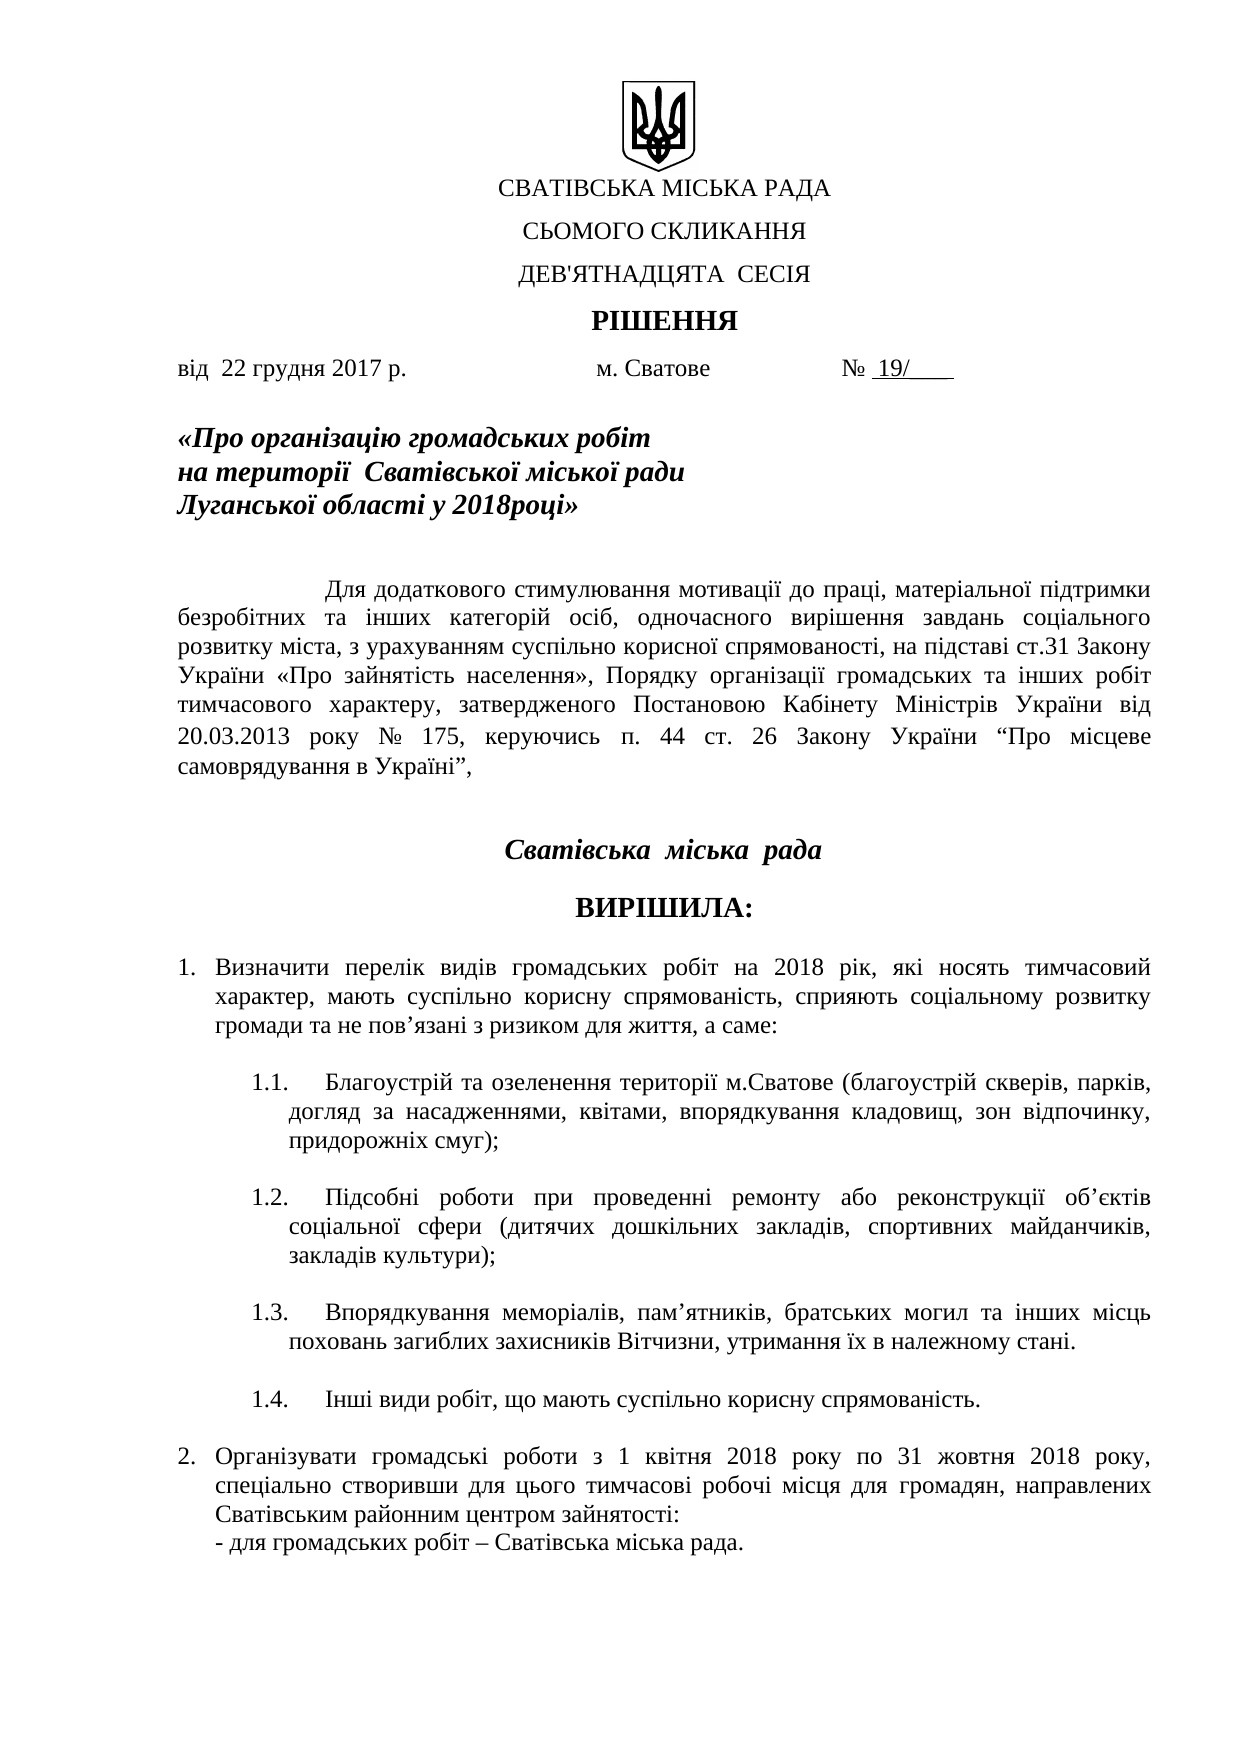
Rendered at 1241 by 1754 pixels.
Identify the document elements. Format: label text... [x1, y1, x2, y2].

picture [619, 79, 700, 174]
text Для додаткового стимулювання мотивації до праці, матеріальної підтримки безробітних та інших категорій осіб, одночасного вирішення завдань соціального розвитку міста, з урахуванням суспільно корисної спрямованості, на підставі ст.31 Закону України «Про зайнятість населення», Порядку організації громадських та інших робіт тимчасового характеру, затвердженого Постановою Кабінету Міністрів України від 20.03.2013 року № 175, керуючись п. 44 ст. 26 Закону України “Про місцеве самоврядування в Україні”, [177, 574, 1152, 780]
text Луганської області у 2018році» [177, 487, 1152, 521]
list - для громадських робіт – Сватівська міська рада. [215, 1527, 1152, 1556]
text ДЕВ'ЯТНАДЦЯТА СЕСІЯ [177, 259, 1152, 288]
text РІШЕННЯ [177, 303, 1152, 336]
list Впорядкування меморіалів, пам’ятників, братських могил та інших місць поховань загиблих захисників Вітчизни, утримання їх в належному стані. [251, 1297, 1152, 1355]
list Благоустрій та озеленення території м.Сватове (благоустрій скверів, парків, догляд за насадженнями, квітами, впорядкування кладовищ, зон відпочинку, придорожніх смуг); [251, 1067, 1152, 1154]
text від 22 грудня 2017 р. м. Сватове № 19/___ [177, 353, 1152, 382]
text СВАТІВСЬКА МІСЬКА РАДА [177, 173, 1152, 202]
text на території Сватівської міської ради [177, 454, 1152, 487]
list Визначити перелік видів громадських робіт на 2018 рік, які носять тимчасовий характер, мають суспільно корисну спрямованість, сприяють соціальному розвитку громади та не пов’язані з ризиком для життя, а саме: [177, 952, 1152, 1039]
list Інші види робіт, що мають суспільно корисну спрямованість. [251, 1384, 1152, 1412]
list Організувати громадські роботи з 1 квітня 2018 року по 31 жовтня 2018 року, спеціально створивши для цього тимчасові робочі місця для громадян, направлених Сватівським районним центром зайнятості: [177, 1441, 1152, 1527]
text «Про організацію громадських робіт [177, 420, 1152, 454]
text Сватівська міська рада [177, 832, 1152, 866]
list Підсобні роботи при проведенні ремонту або реконструкції об’єктів соціальної сфери (дитячих дошкільних закладів, спортивних майданчиків, закладів культури); [251, 1182, 1152, 1269]
text СЬОМОГО СКЛИКАННЯ [177, 216, 1152, 245]
text ВИРІШИЛА: [177, 890, 1152, 924]
